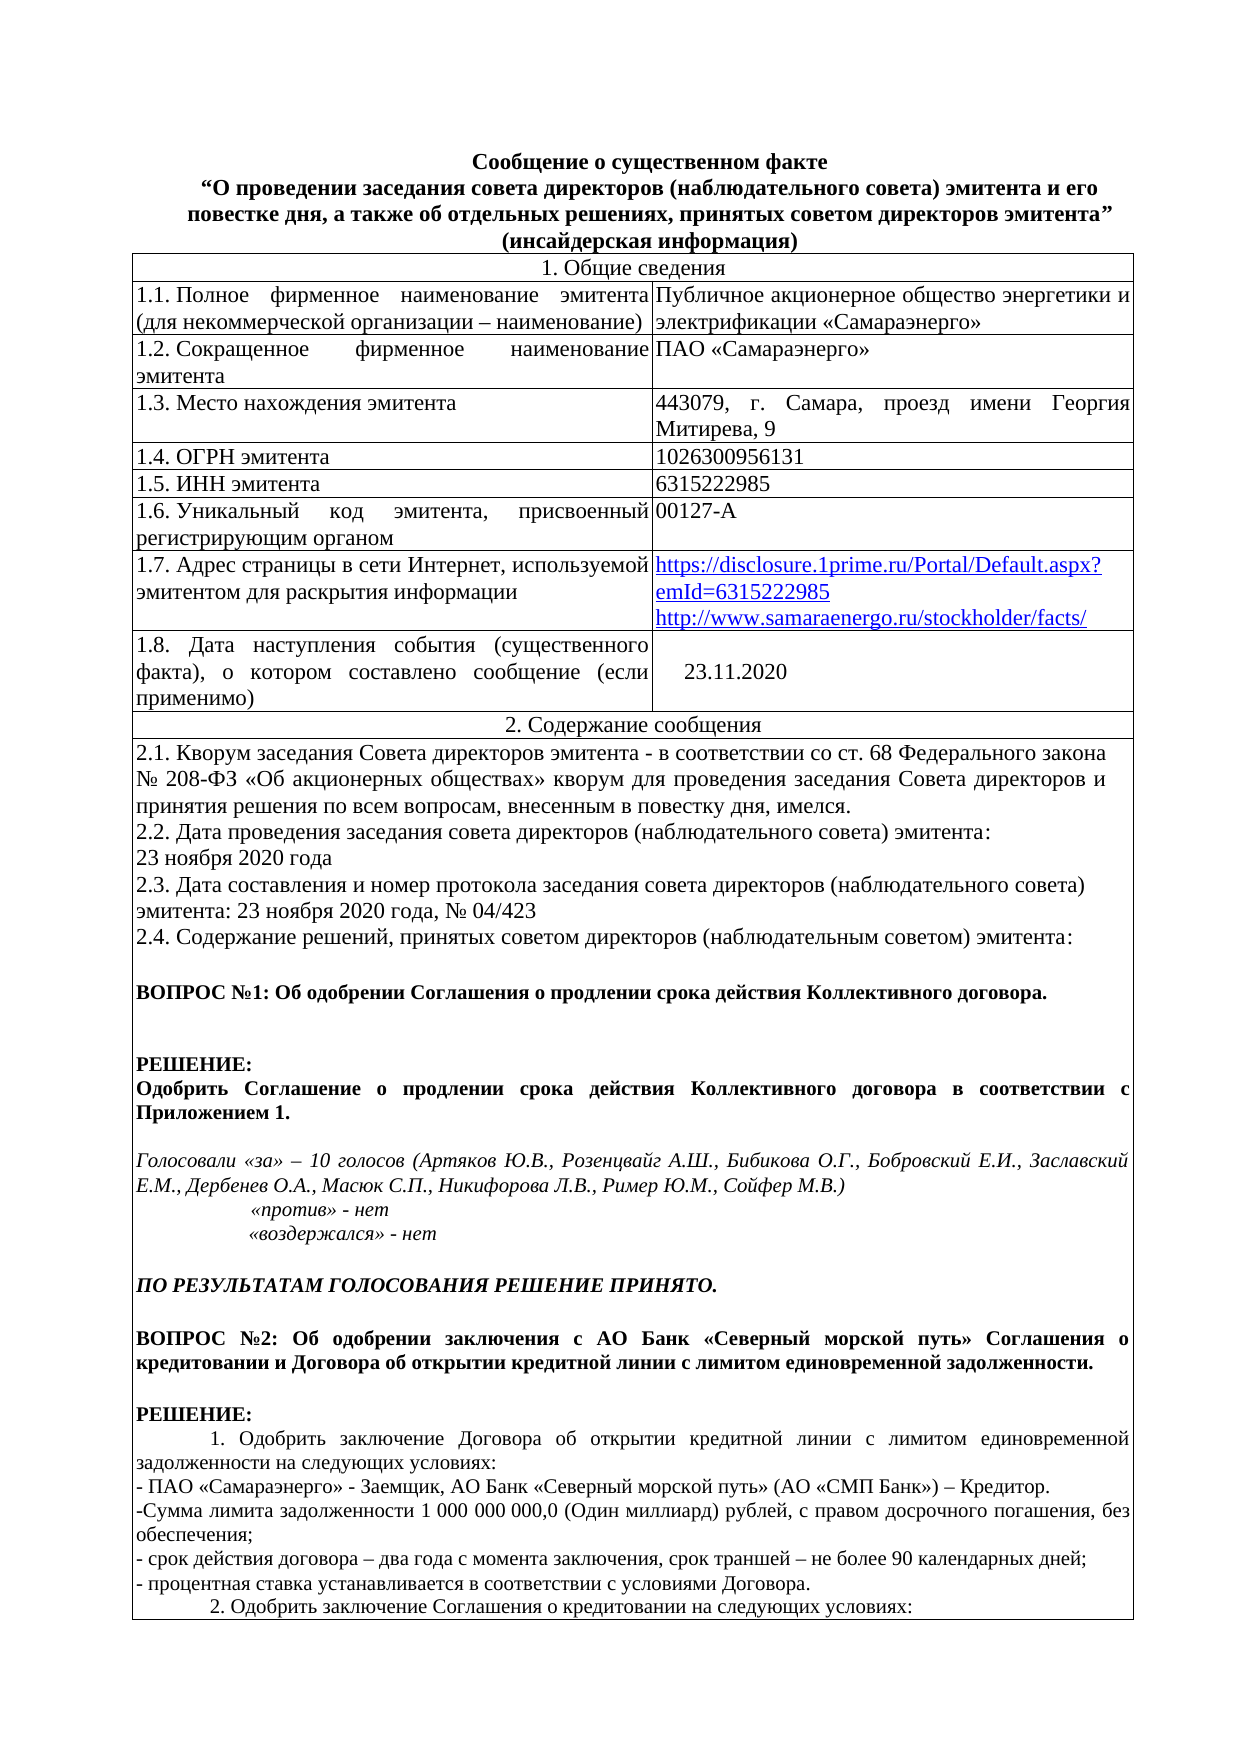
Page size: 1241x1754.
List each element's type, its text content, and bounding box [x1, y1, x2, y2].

table_cell 1026300956131 [653, 443, 1133, 469]
table_cell 1.1. Полное фирменное наименование эмитента (для некоммерческой организации – наименование) [133, 282, 652, 334]
table_cell 6315222985 [653, 470, 1133, 497]
table_header 1. Общие сведения [133, 254, 1133, 281]
table_cell https://disclosure.1prime.ru/Portal/Default.aspx?emId=6315222985 http://www.samaraenergo.ru/stockholder/facts/ [653, 551, 1133, 630]
table_cell 1.8. Дата наступления события (существенного факта), о котором составлено сообщение (если применимо) [133, 631, 652, 711]
table_cell 00127-А [653, 498, 1133, 550]
table_cell 23.11.2020 [653, 631, 1133, 711]
table_cell 2. Содержание сообщения [133, 712, 1133, 738]
table_cell 1.3. Место нахождения эмитента [133, 389, 652, 442]
table_cell 1.5. ИНН эмитента [133, 470, 652, 497]
table_cell Публичное акционерное общество энергетики и электрификации «Самараэнерго» [653, 282, 1133, 334]
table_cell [133, 739, 1133, 1618]
table_cell 443079, г. Самара, проезд имени Георгия Митирева, 9 [653, 389, 1133, 442]
table_cell 1.6. Уникальный код эмитента, присвоенный регистрирующим органом [133, 498, 652, 550]
text (инсайдерская информация) [177, 227, 1122, 253]
table_cell 1.2. Сокращенное фирменное наименование эмитента [133, 335, 652, 388]
table_cell 1.4. ОГРН эмитента [133, 443, 652, 469]
table_cell 1.7. Адрес страницы в сети Интернет, используемой эмитентом для раскрытия информации [133, 551, 652, 630]
table_cell ПАО «Самараэнерго» [653, 335, 1133, 388]
text Сообщение о существенном факте “О проведении заседания совета директоров (наблюдательного совета) эмитента и его повестке дня, а также об отдельных решениях, принятых советом директоров эмитента” [177, 148, 1122, 227]
